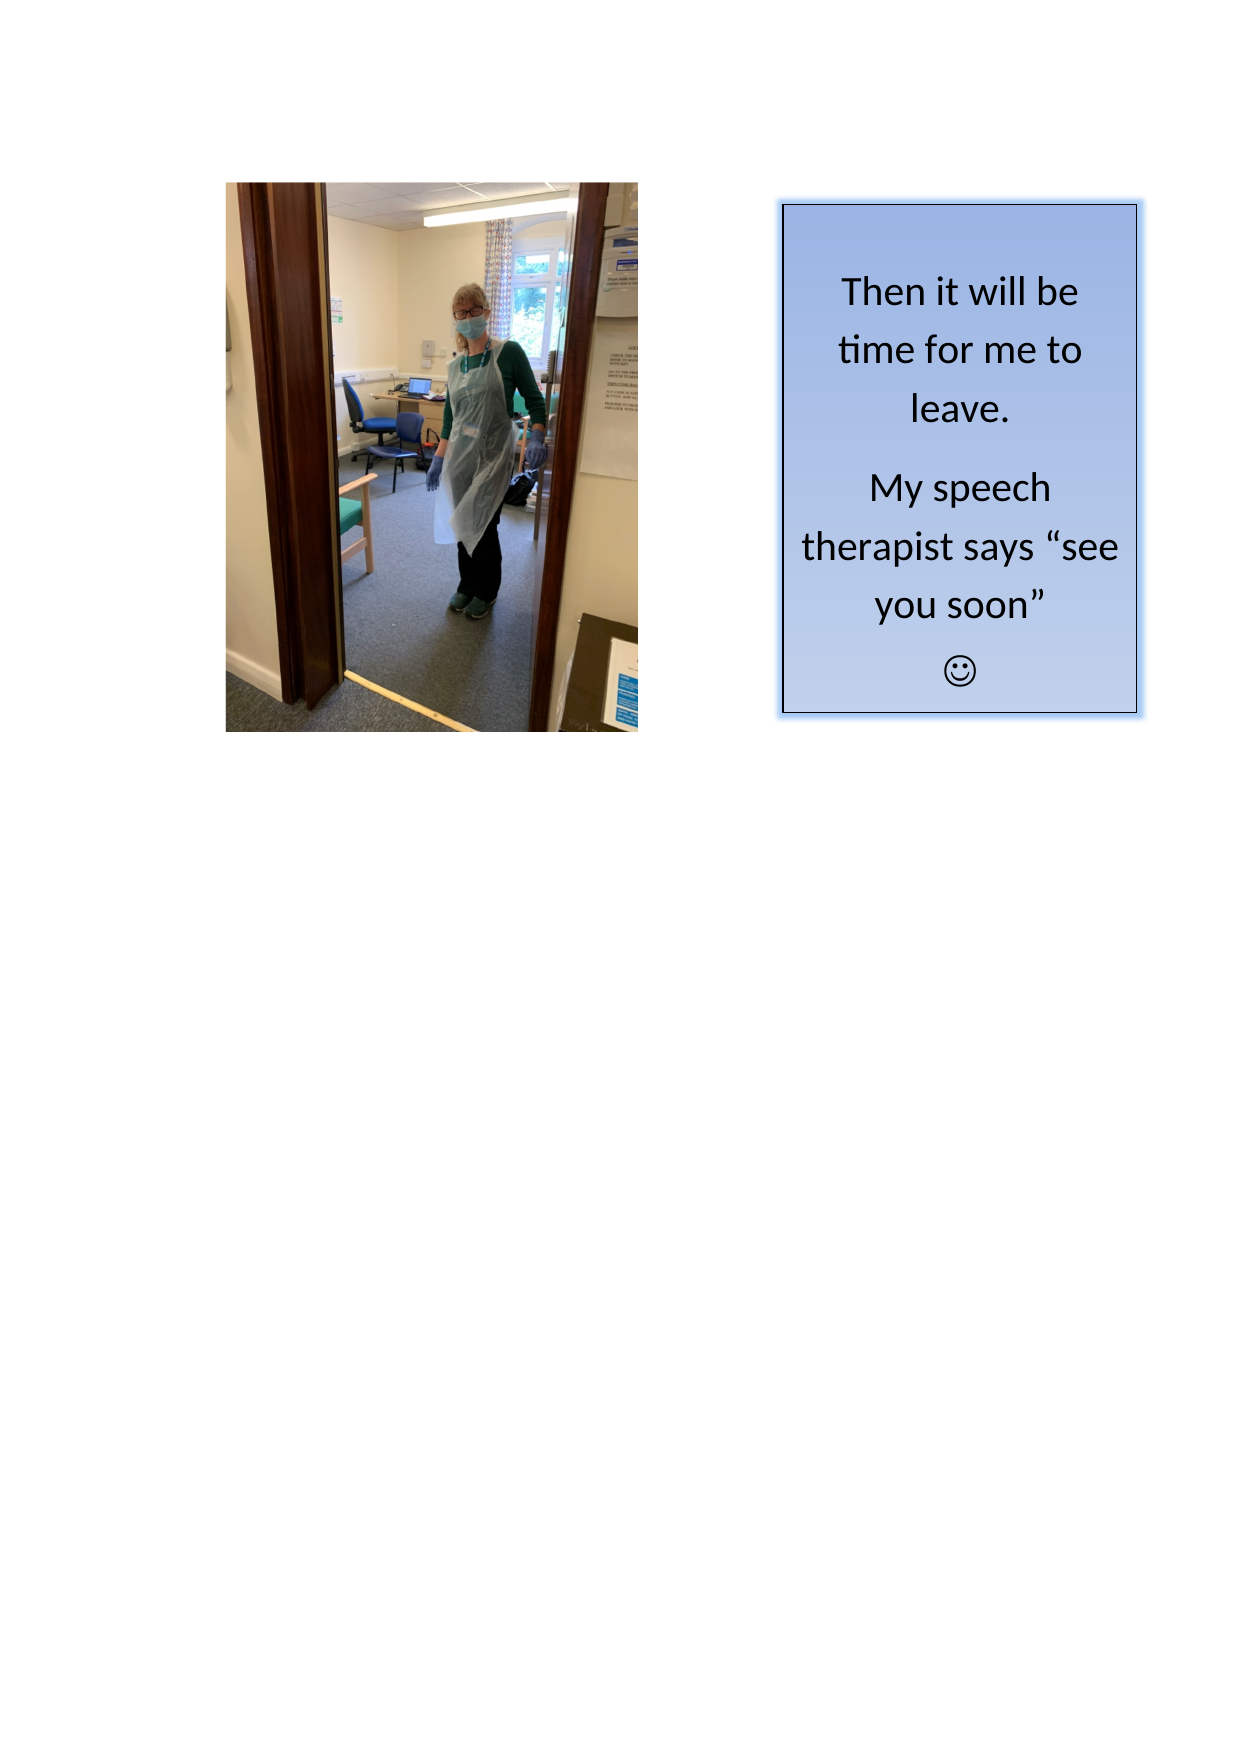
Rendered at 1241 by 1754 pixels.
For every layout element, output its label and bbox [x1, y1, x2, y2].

picture [226, 183, 638, 732]
